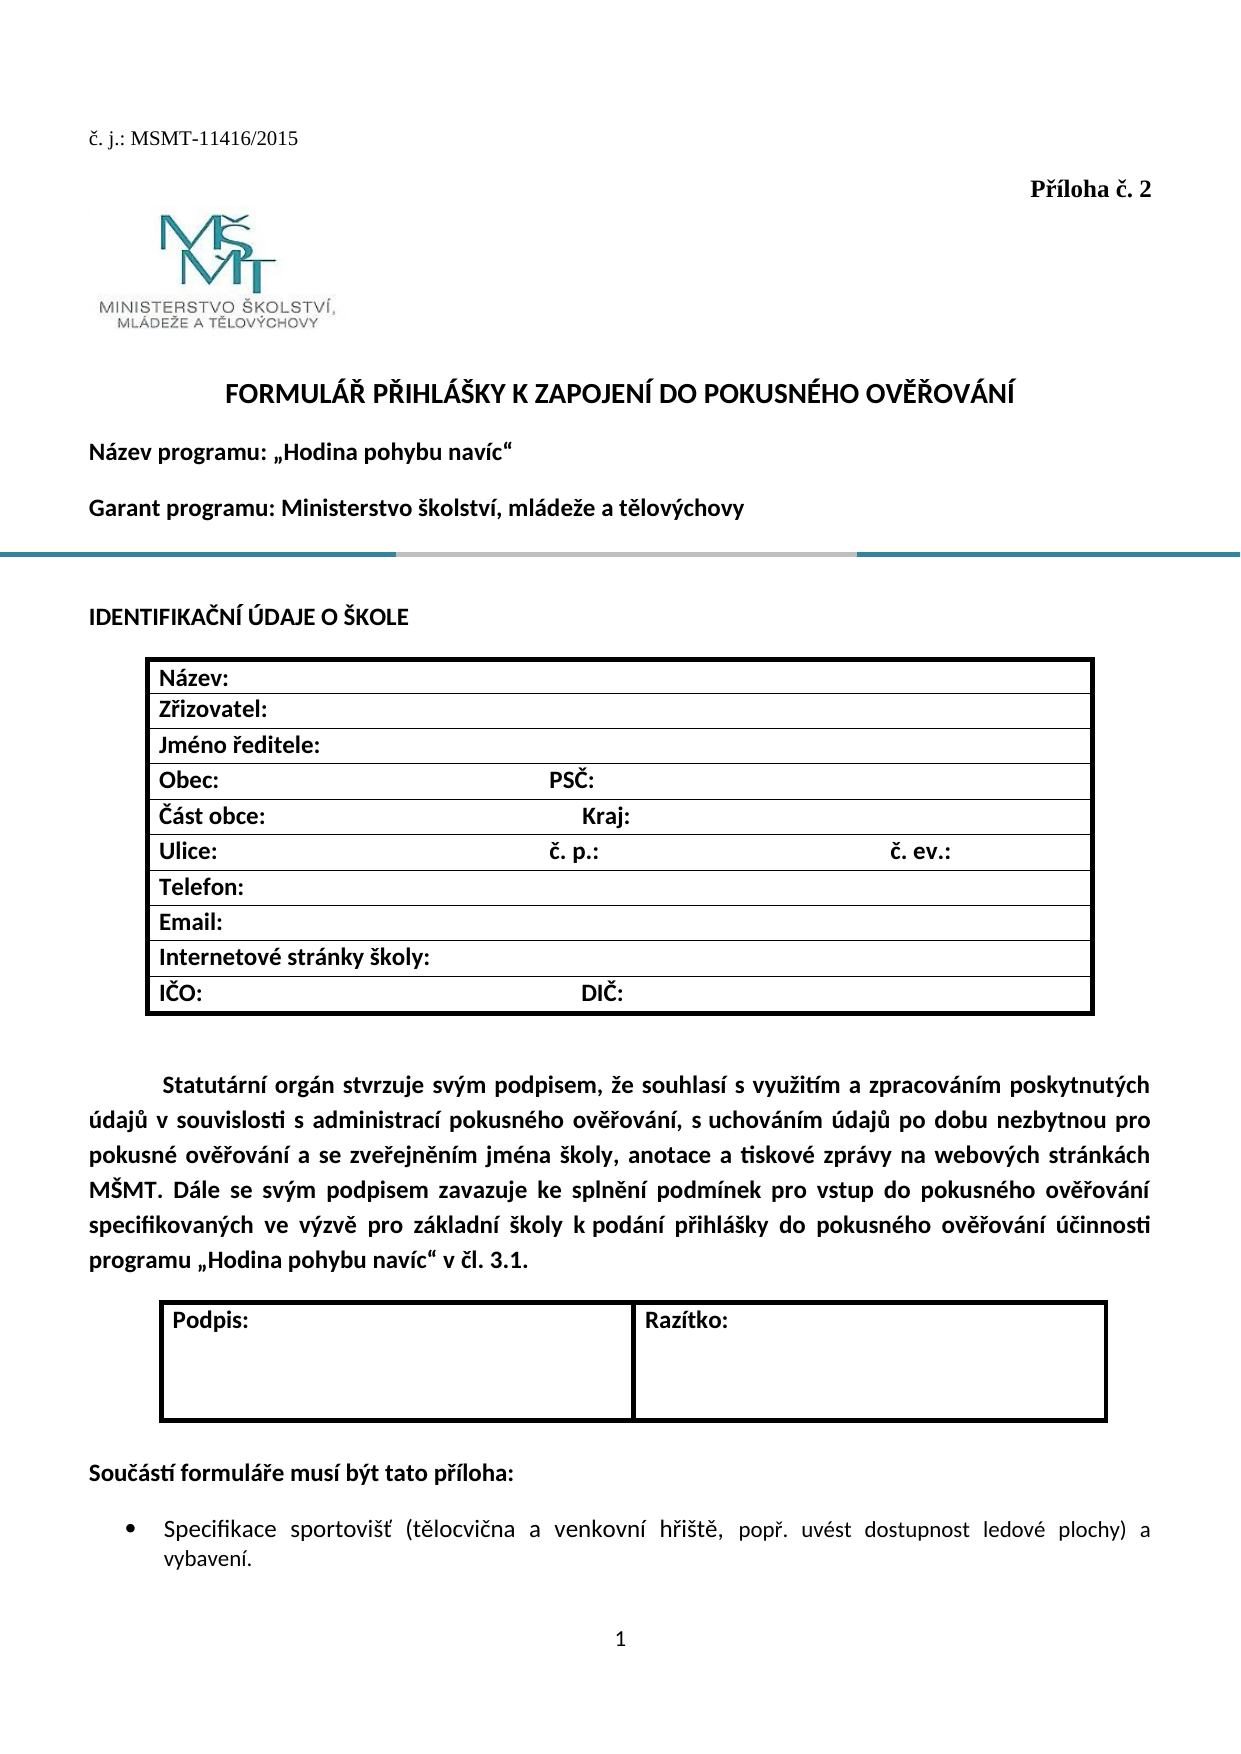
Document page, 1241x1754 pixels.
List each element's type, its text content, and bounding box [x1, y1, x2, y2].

table_cell Jméno ředitele: [150, 729, 1090, 763]
text Název programu: „Hodina pohybu navíc“ [89, 437, 1152, 467]
text Součástí formuláře musí být tato příloha: [89, 1458, 1152, 1488]
text Garant programu: Ministerstvo školství, mládeže a tělovýchovy [89, 492, 1152, 523]
table_cell Ulice: č. p.: č. ev.: [150, 835, 1090, 869]
text IDENTIFIKAČNÍ ÚDAJE O ŠKOLE [89, 601, 1152, 632]
picture [88, 206, 347, 337]
table_cell Obec: PSČ: [150, 764, 1090, 799]
list Specifikace sportovišť (tělocvična a venkovní hřiště, popř. uvést dostupnost ledové plochy) a vybavení. [126, 1513, 1152, 1572]
text č. j.: MSMT-11416/2015 [89, 126, 1152, 150]
table_header Razítko: [636, 1305, 1104, 1418]
text FORMULÁŘ PŘIHLÁŠKY K ZAPOJENÍ DO POKUSNÉHO OVĚŘOVÁNÍ [89, 375, 1152, 410]
table_header Podpis: [164, 1305, 631, 1418]
table_cell IČO: DIČ: [150, 977, 1090, 1011]
table_cell Email: [150, 906, 1090, 940]
text Příloha č. 2 [89, 174, 1152, 203]
table_cell Zřizovatel: [150, 694, 1090, 728]
table_cell Telefon: [150, 871, 1090, 905]
text Statutární orgán stvrzuje svým podpisem, že souhlasí s využitím a zpracováním poskytnutých údajů v souvislosti s administrací pokusného ověřování, s uchováním údajů po dobu nezbytnou pro pokusné ověřování a se zveřejněním jména školy, anotace a tiskové zprávy na webových stránkách MŠMT. Dále se svým podpisem zavazuje ke splnění podmínek pro vstup do pokusného ověřování specifikovaných ve výzvě pro základní školy k podání přihlášky do pokusného ověřování účinnosti programu „Hodina pohybu navíc“ v čl. 3.1. [89, 1069, 1152, 1274]
table_cell Část obce: Kraj: [150, 800, 1090, 834]
table_cell Internetové stránky školy: [150, 941, 1090, 976]
table_header Název: [150, 662, 1090, 692]
